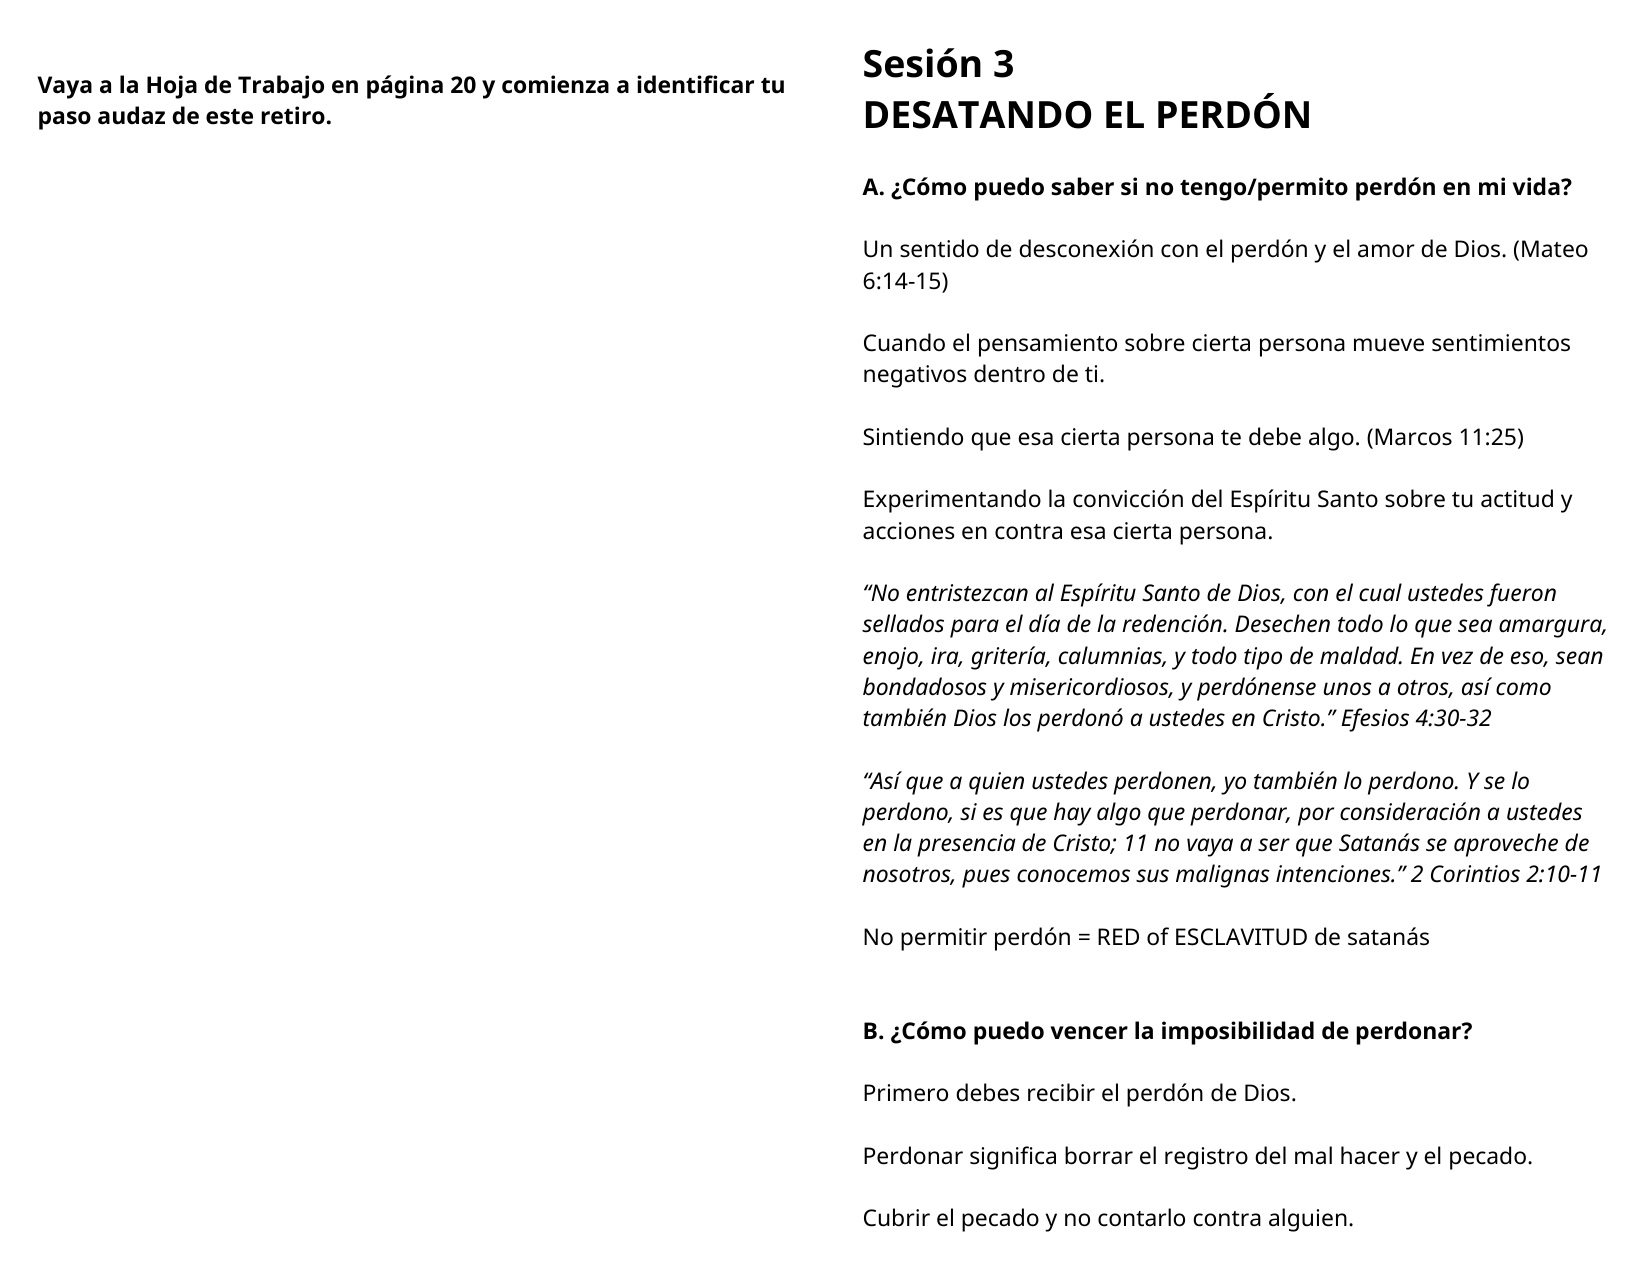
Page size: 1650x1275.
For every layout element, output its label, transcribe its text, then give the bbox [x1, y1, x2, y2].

text B. ¿Cómo puedo vencer la imposibilidad de perdonar? [862, 1014, 1612, 1046]
text “No entristezcan al Espíritu Santo de Dios, con el cual ustedes fueron sellados para el día de la redención. Desechen todo lo que sea amargura, enojo, ira, gritería, calumnias, y todo tipo de maldad. En vez de eso, sean bondadosos y misericordiosos, y perdónense unos a otros, así como también Dios los perdonó a ustedes en Cristo.” Efesios 4:30-32 [862, 577, 1612, 733]
text Experimentando la convicción del Espíritu Santo sobre tu actitud y acciones en contra esa cierta persona. [862, 483, 1612, 546]
text Un sentido de desconexión con el perdón y el amor de Dios. (Mateo 6:14-15) [862, 233, 1612, 296]
text Vaya a la Hoja de Trabajo en página 20 y comienza a identificar tu paso audaz de este retiro.Sesión 3 [37, 69, 787, 131]
text Perdonar significa borrar el registro del mal hacer y el pecado. [862, 1139, 1612, 1171]
text Cubrir el pecado y no contarlo contra alguien. [862, 1202, 1612, 1233]
text Sintiendo que esa cierta persona te debe algo. (Marcos 11:25) [862, 421, 1612, 452]
text “Así que a quien ustedes perdonen, yo también lo perdono. Y se lo perdono, si es que hay algo que perdonar, por consideración a ustedes en la presencia de Cristo; 11 no vaya a ser que Satanás se aproveche de nosotros, pues conocemos sus malignas intenciones.” 2 Corintios 2:10-11 [862, 764, 1612, 889]
text DESATANDO EL PERDÓN [862, 88, 1612, 139]
text A. ¿Cómo puedo saber si no tengo/permito perdón en mi vida? [862, 171, 1612, 202]
text Primero debes recibir el perdón de Dios. [862, 1077, 1612, 1108]
text No permitir perdón = RED of ESCLAVITUD de satanás [862, 921, 1612, 952]
text Cuando el pensamiento sobre cierta persona mueve sentimientos negativos dentro de ti. [862, 327, 1612, 389]
